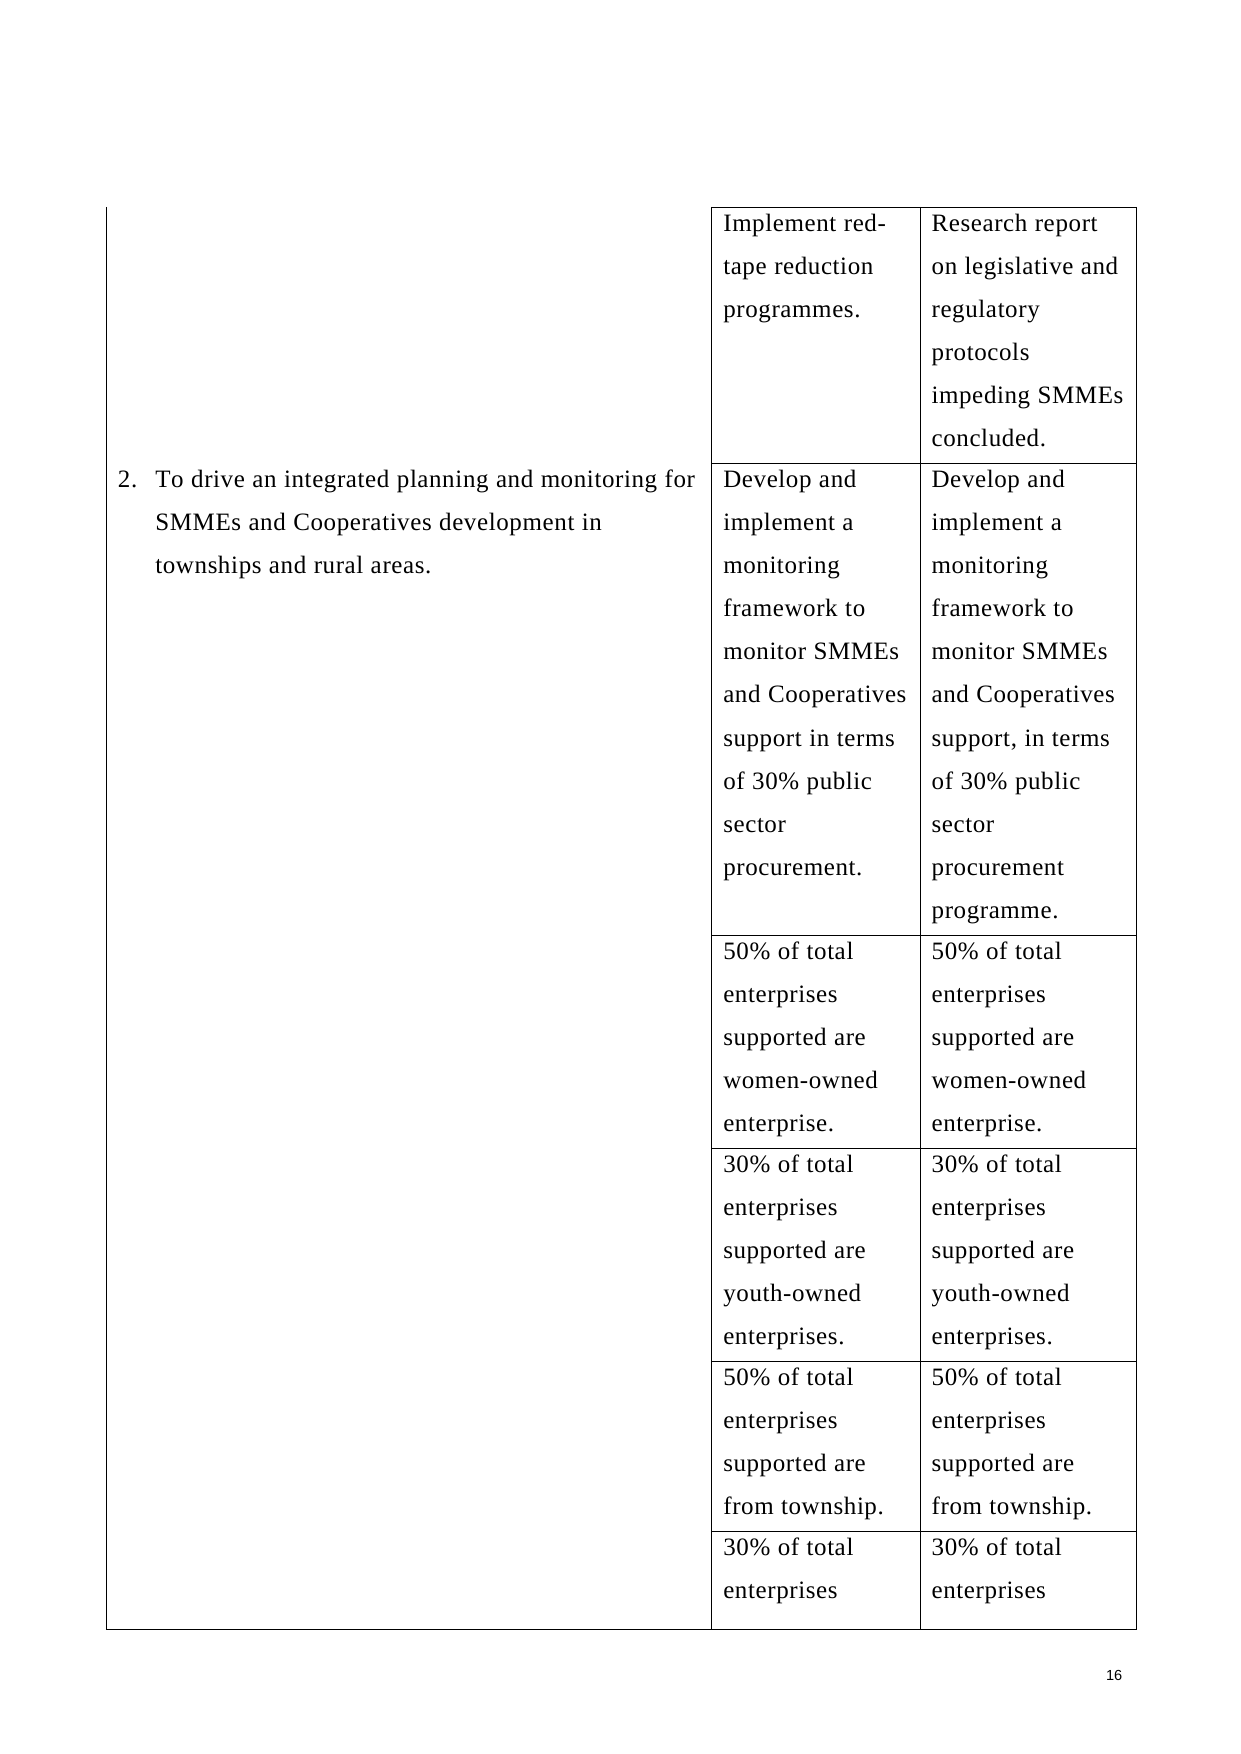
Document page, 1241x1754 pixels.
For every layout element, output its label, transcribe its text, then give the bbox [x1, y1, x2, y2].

table_cell 50% of total enterprises supported are from township. [712, 1362, 920, 1531]
table_cell Research report on legislative and regulatory protocols impeding SMMEs concluded. [921, 208, 1136, 463]
table_cell 50% of total enterprises supported are women-owned enterprise. [921, 936, 1136, 1148]
table_cell 50% of total enterprises supported are women-owned enterprise. [712, 936, 920, 1148]
table_cell Develop and implement a monitoring framework to monitor SMMEs and Cooperatives support, in terms of 30% public sector procurement programme. [921, 464, 1136, 935]
table_cell 30% of total enterprises supported are youth-owned enterprises. [712, 1149, 920, 1361]
table_cell Implement red-tape reduction programmes. [712, 208, 920, 463]
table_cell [712, 1532, 920, 1629]
table_cell 50% of total enterprises supported are from township. [921, 1362, 1136, 1531]
table_cell To drive an integrated planning and monitoring for SMMEs and Cooperatives development in townships and rural areas. [107, 463, 711, 1629]
table_cell 30% of total enterprises supported are youth-owned enterprises. [921, 1149, 1136, 1361]
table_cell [921, 1532, 1136, 1629]
table_cell Develop and implement a monitoring framework to monitor SMMEs and Cooperatives support in terms of 30% public sector procurement. [712, 464, 920, 935]
